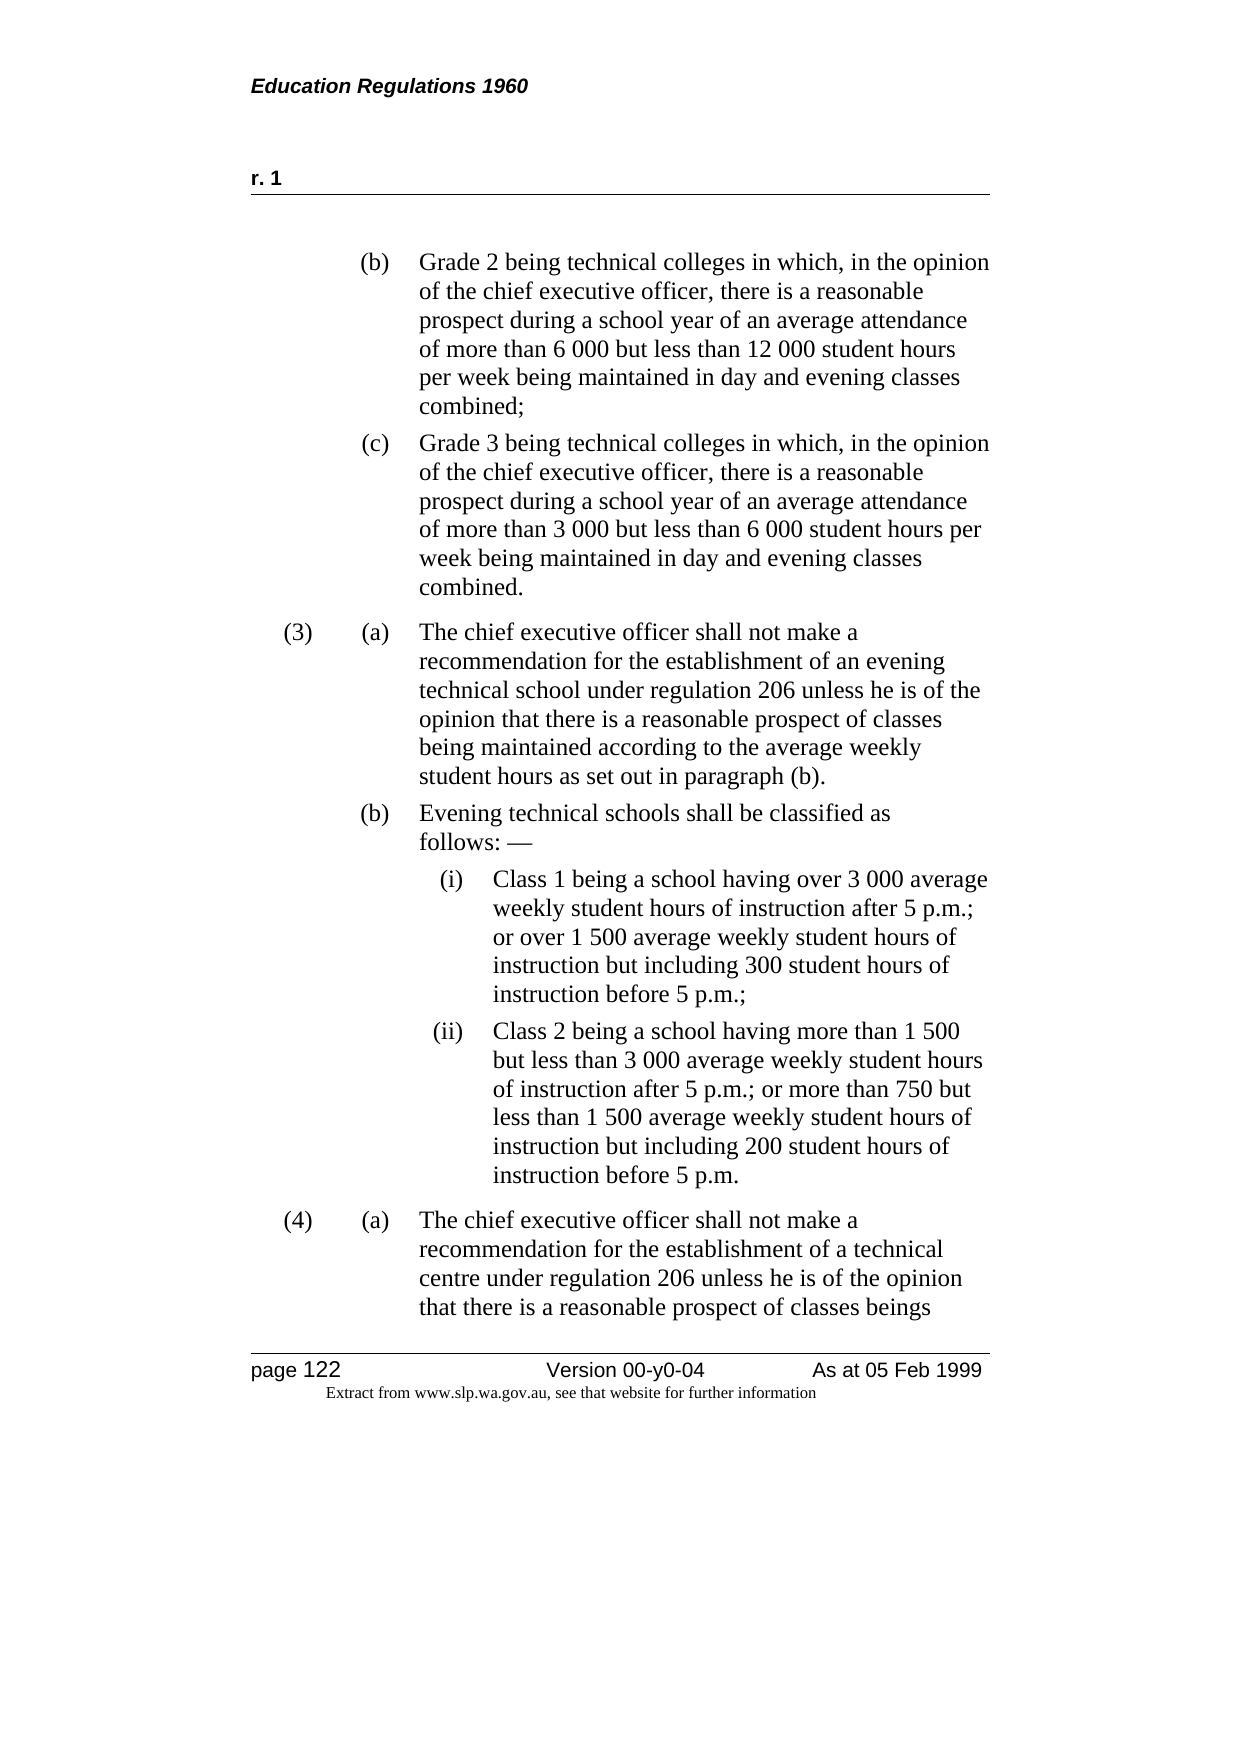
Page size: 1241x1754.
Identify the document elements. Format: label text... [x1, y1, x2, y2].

text (ii) Class 2 being a school having more than 1 500 but less than 3 000 average weekly student hours of instruction after 5 p.m.; or more than 750 but less than 1 500 average weekly student hours of instruction but including 200 student hours of instruction before 5 p.m. [251, 1016, 990, 1189]
text (i) Class 1 being a school having over 3 000 average weekly student hours of instruction after 5 p.m.; or over 1 500 average weekly student hours of instruction but including 300 student hours of instruction before 5 p.m.; [251, 864, 990, 1008]
text (b) Evening technical schools shall be classified as follows: — [251, 798, 990, 856]
text (3) (a) The chief executive officer shall not make a recommendation for the establishment of an evening technical school under regulation 206 unless he is of the opinion that there is a reasonable prospect of classes being maintained according to the average weekly student hours as set out in paragraph (b). [251, 617, 990, 790]
text (c) Grade 3 being technical colleges in which, in the opinion of the chief executive officer, there is a reasonable prospect during a school year of an average attendance of more than 3 000 but less than 6 000 student hours per week being maintained in day and evening classes combined. [251, 428, 990, 601]
text (b) Grade 2 being technical colleges in which, in the opinion of the chief executive officer, there is a reasonable prospect during a school year of an average attendance of more than 6 000 but less than 12 000 student hours per week being maintained in day and evening classes combined; [251, 247, 990, 420]
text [251, 1205, 990, 1320]
